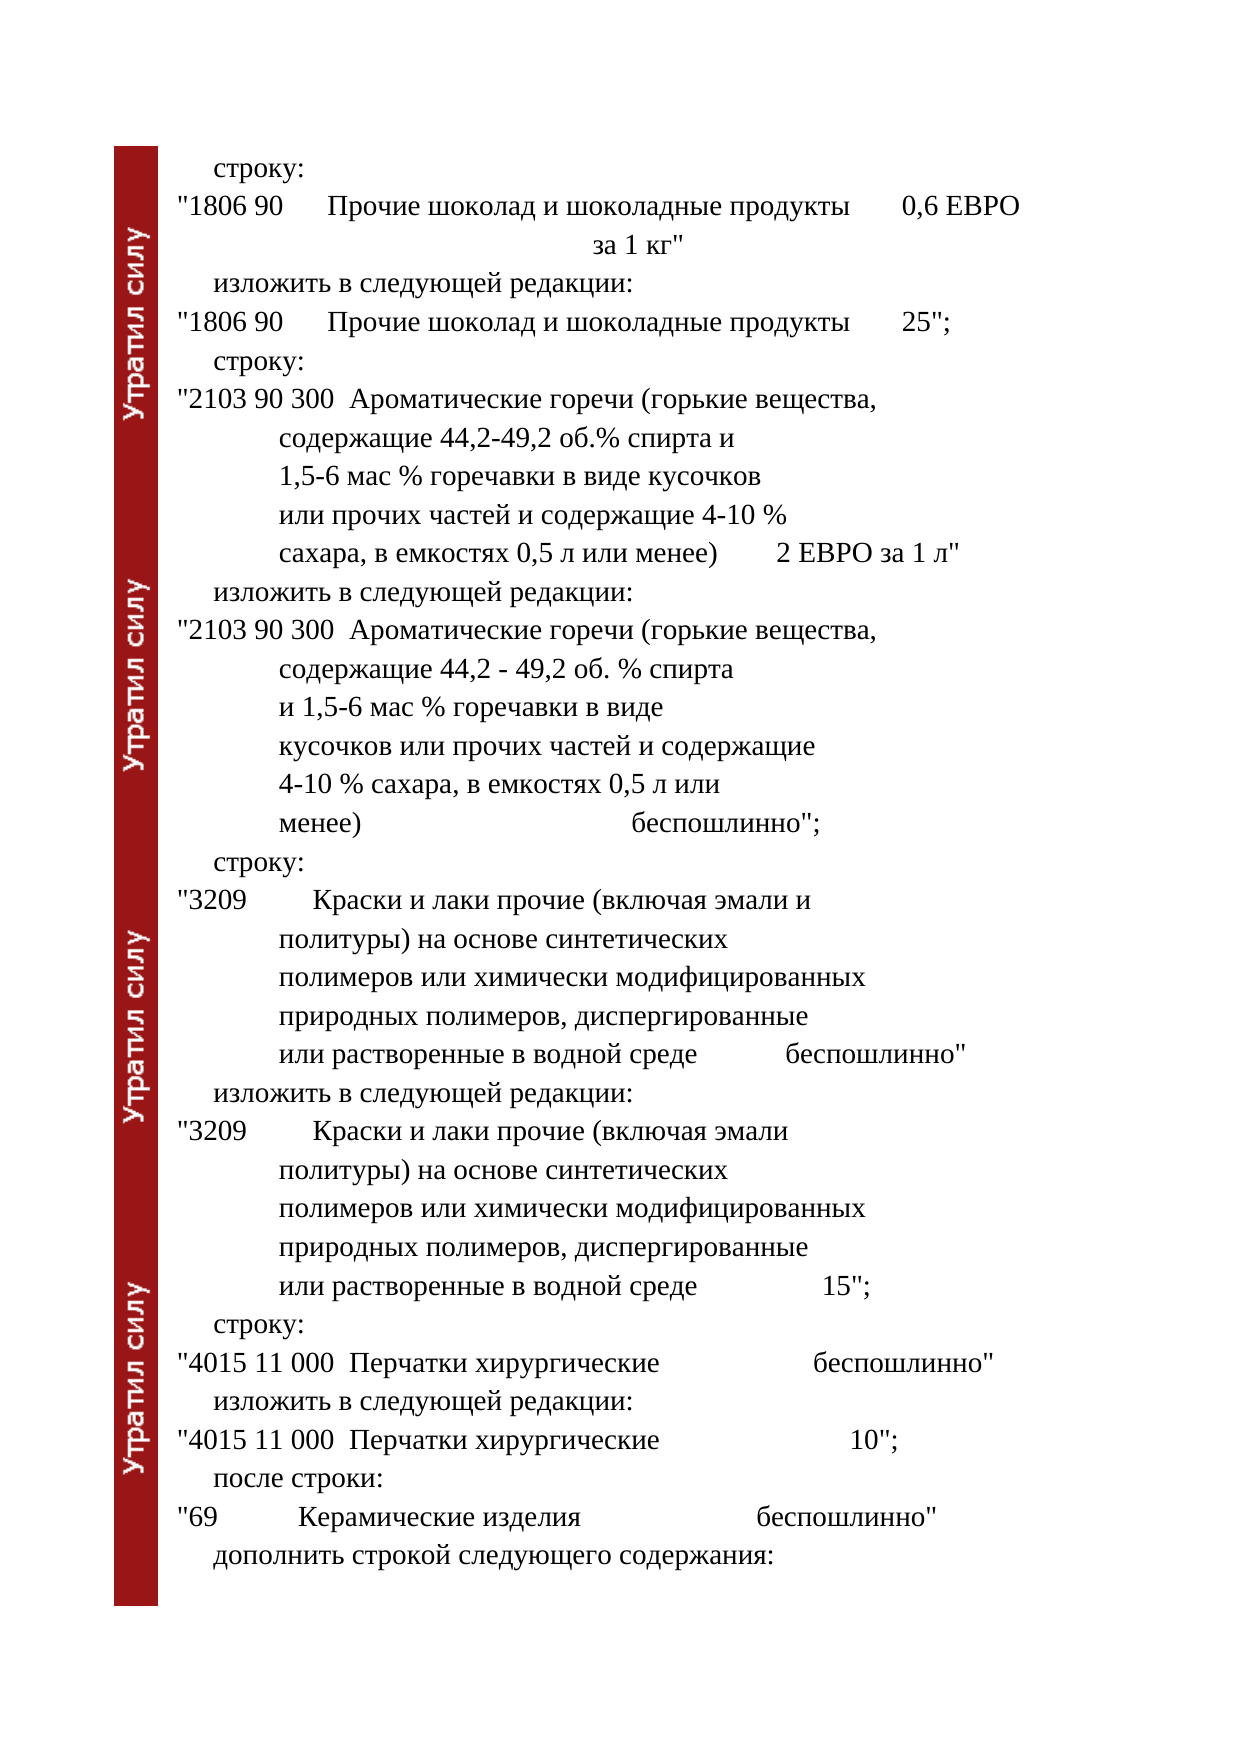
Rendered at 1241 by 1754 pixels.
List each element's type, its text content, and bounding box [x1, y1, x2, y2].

picture [114, 1494, 158, 1499]
picture [114, 492, 158, 497]
text изложить в следующей редакции: [112, 574, 1128, 607]
picture [114, 299, 158, 304]
picture [114, 684, 158, 689]
text строку: [112, 150, 1128, 183]
text содержащие 44,2 - 49,2 об. % спирта [112, 651, 1128, 684]
text строку: [112, 844, 1128, 877]
picture [114, 993, 158, 998]
text изложить в следующей редакции: [112, 1383, 1128, 1417]
picture [114, 1224, 158, 1229]
text содержащие 44,2-49,2 об.% спирта и [112, 420, 1128, 453]
picture [114, 1532, 158, 1537]
text природных полимеров, диспергированные [112, 998, 1128, 1031]
text или прочих частей и содержащие 4-10 % [112, 497, 1128, 530]
text сахара, в емкостях 0,5 л или менее) 2 ЕВРО за 1 л" [112, 535, 1128, 569]
text строку: [112, 1306, 1128, 1340]
picture [114, 1417, 158, 1422]
text природных полимеров, диспергированные [112, 1229, 1128, 1263]
picture [114, 646, 158, 651]
picture [114, 376, 158, 381]
picture [114, 453, 158, 458]
text 4-10 % сахара, в емкостях 0,5 л или [112, 767, 1128, 800]
picture [114, 954, 158, 959]
text политуры) на основе синтетических [112, 921, 1128, 954]
picture [114, 1147, 158, 1152]
text кусочков или прочих частей и содержащие [112, 728, 1128, 762]
text или растворенные в водной среде 15"; [112, 1268, 1128, 1301]
text за 1 кг" [112, 227, 1128, 261]
picture [114, 1571, 158, 1606]
picture [114, 415, 158, 420]
text изложить в следующей редакции: [112, 266, 1128, 299]
picture [114, 222, 158, 227]
text "3209 Краски и лаки прочие (включая эмали и [112, 882, 1128, 916]
picture [114, 261, 158, 266]
text "1806 90 Прочие шоколад и шоколадные продукты 0,6 ЕВРО [112, 188, 1128, 222]
picture [114, 1301, 158, 1306]
picture [114, 723, 158, 728]
picture [114, 1108, 158, 1113]
text "69 Керамические изделия беспошлинно" [112, 1499, 1128, 1532]
picture [114, 530, 158, 535]
text строку: [112, 343, 1128, 376]
picture [114, 1378, 158, 1383]
text после строки: [112, 1460, 1128, 1494]
text "2103 90 300 Ароматические горечи (горькие вещества, [112, 612, 1128, 646]
text "2103 90 300 Ароматические горечи (горькие вещества, [112, 381, 1128, 415]
text "3209 Краски и лаки прочие (включая эмали [112, 1113, 1128, 1147]
picture [114, 1070, 158, 1075]
text "1806 90 Прочие шоколад и шоколадные продукты 25"; [112, 304, 1128, 338]
text 1,5-6 мас % горечавки в виде кусочков [112, 458, 1128, 492]
picture [114, 916, 158, 921]
text полимеров или химически модифицированных [112, 1191, 1128, 1224]
text дополнить строкой следующего содержания: [112, 1537, 1128, 1571]
picture [114, 762, 158, 767]
text менее) беспошлинно"; [112, 805, 1128, 839]
text полимеров или химически модифицированных [112, 959, 1128, 993]
picture [114, 1340, 158, 1345]
text или растворенные в водной среде беспошлинно" [112, 1036, 1128, 1070]
picture [114, 338, 158, 343]
picture [114, 1455, 158, 1460]
text "4015 11 000 Перчатки хирургические 10"; [112, 1422, 1128, 1455]
picture [114, 607, 158, 612]
picture [114, 877, 158, 882]
picture [114, 569, 158, 574]
text "4015 11 000 Перчатки хирургические беспошлинно" [112, 1345, 1128, 1378]
text политуры) на основе синтетических [112, 1152, 1128, 1186]
picture [114, 183, 158, 188]
picture [114, 1263, 158, 1268]
text изложить в следующей редакции: [112, 1075, 1128, 1108]
picture [114, 1186, 158, 1191]
picture [114, 146, 158, 150]
picture [114, 800, 158, 805]
picture [114, 1031, 158, 1036]
picture [114, 839, 158, 844]
text и 1,5-6 мас % горечавки в виде [112, 689, 1128, 723]
